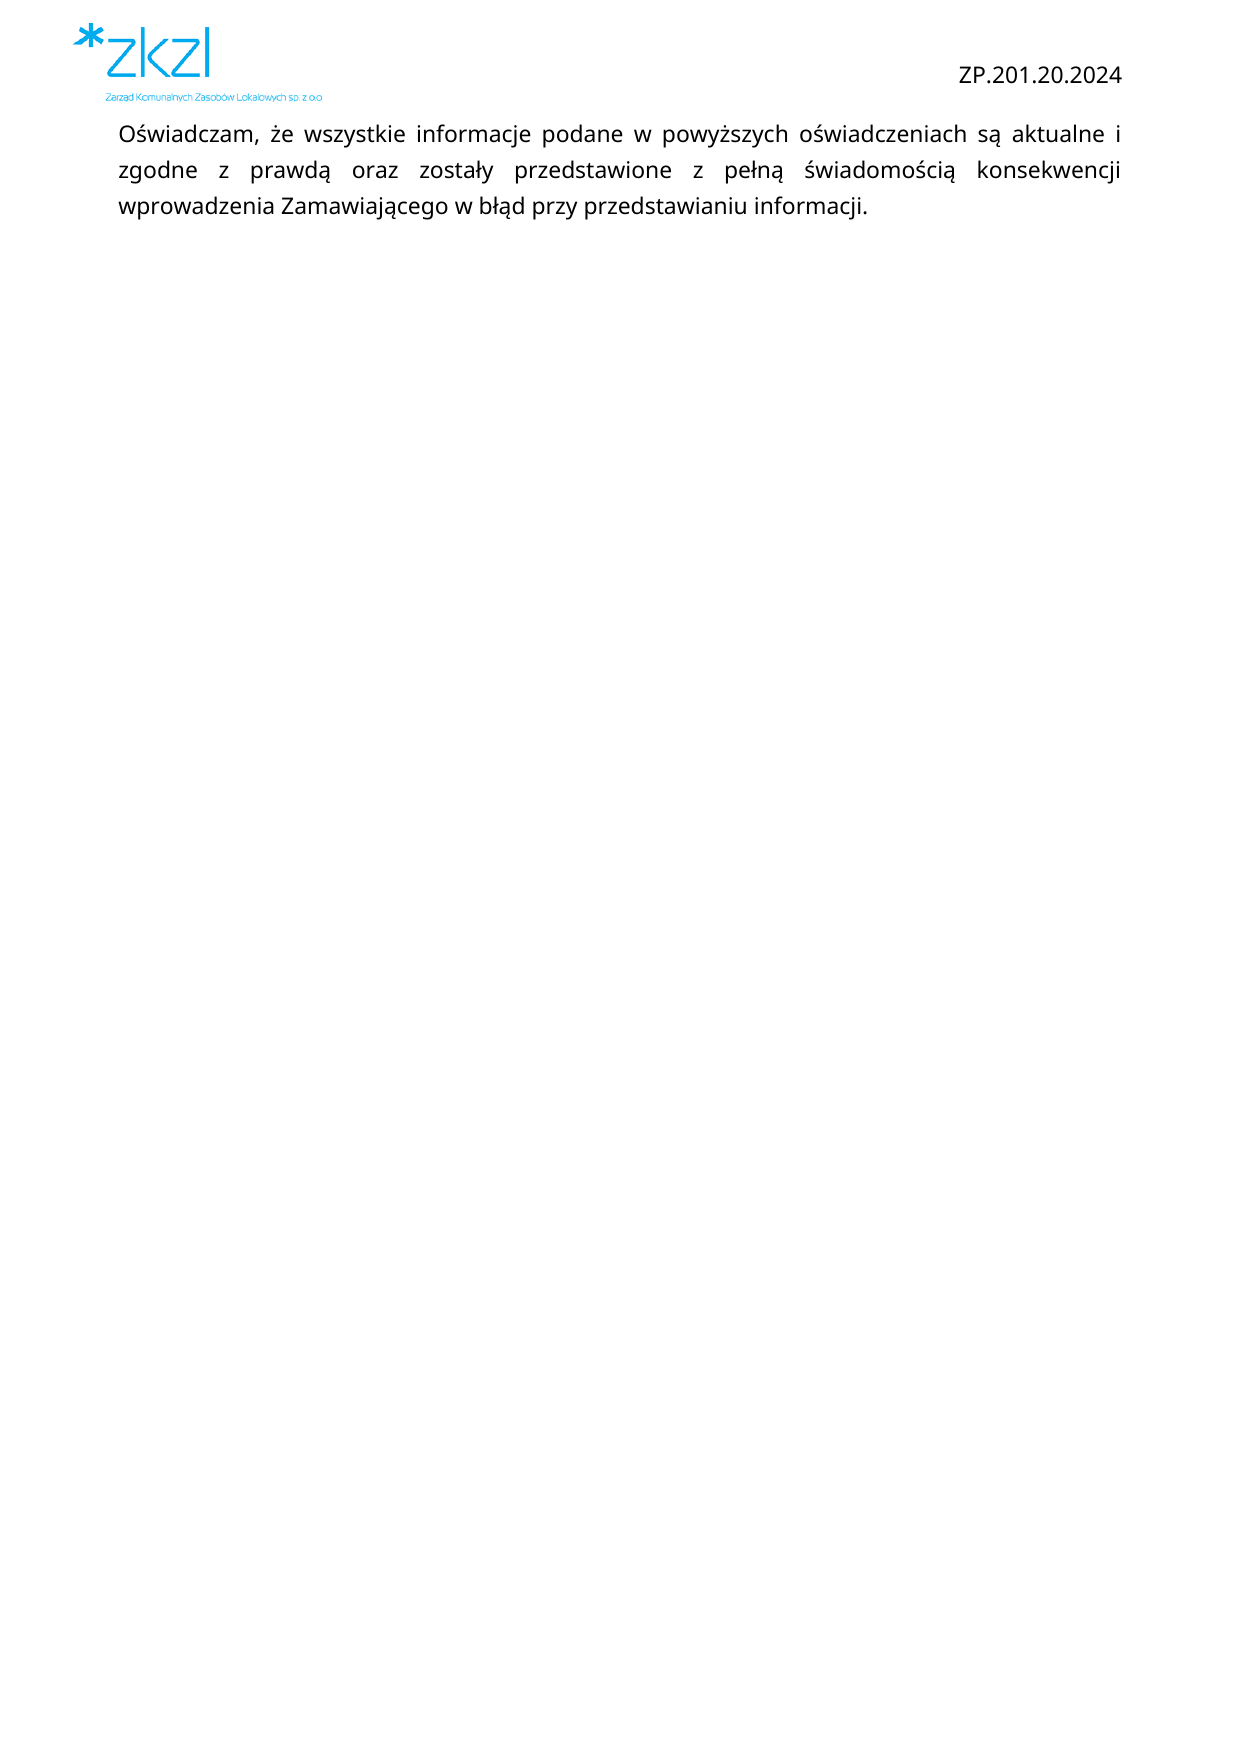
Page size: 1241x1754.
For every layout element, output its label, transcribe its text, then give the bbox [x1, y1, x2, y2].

picture [72, 23, 323, 102]
text Oświadczam, że wszystkie informacje podane w powyższych oświadczeniach są aktualne i zgodne z prawdą oraz zostały przedstawione z pełną świadomością konsekwencji wprowadzenia Zamawiającego w błąd przy przedstawianiu informacji. [118, 118, 1122, 221]
